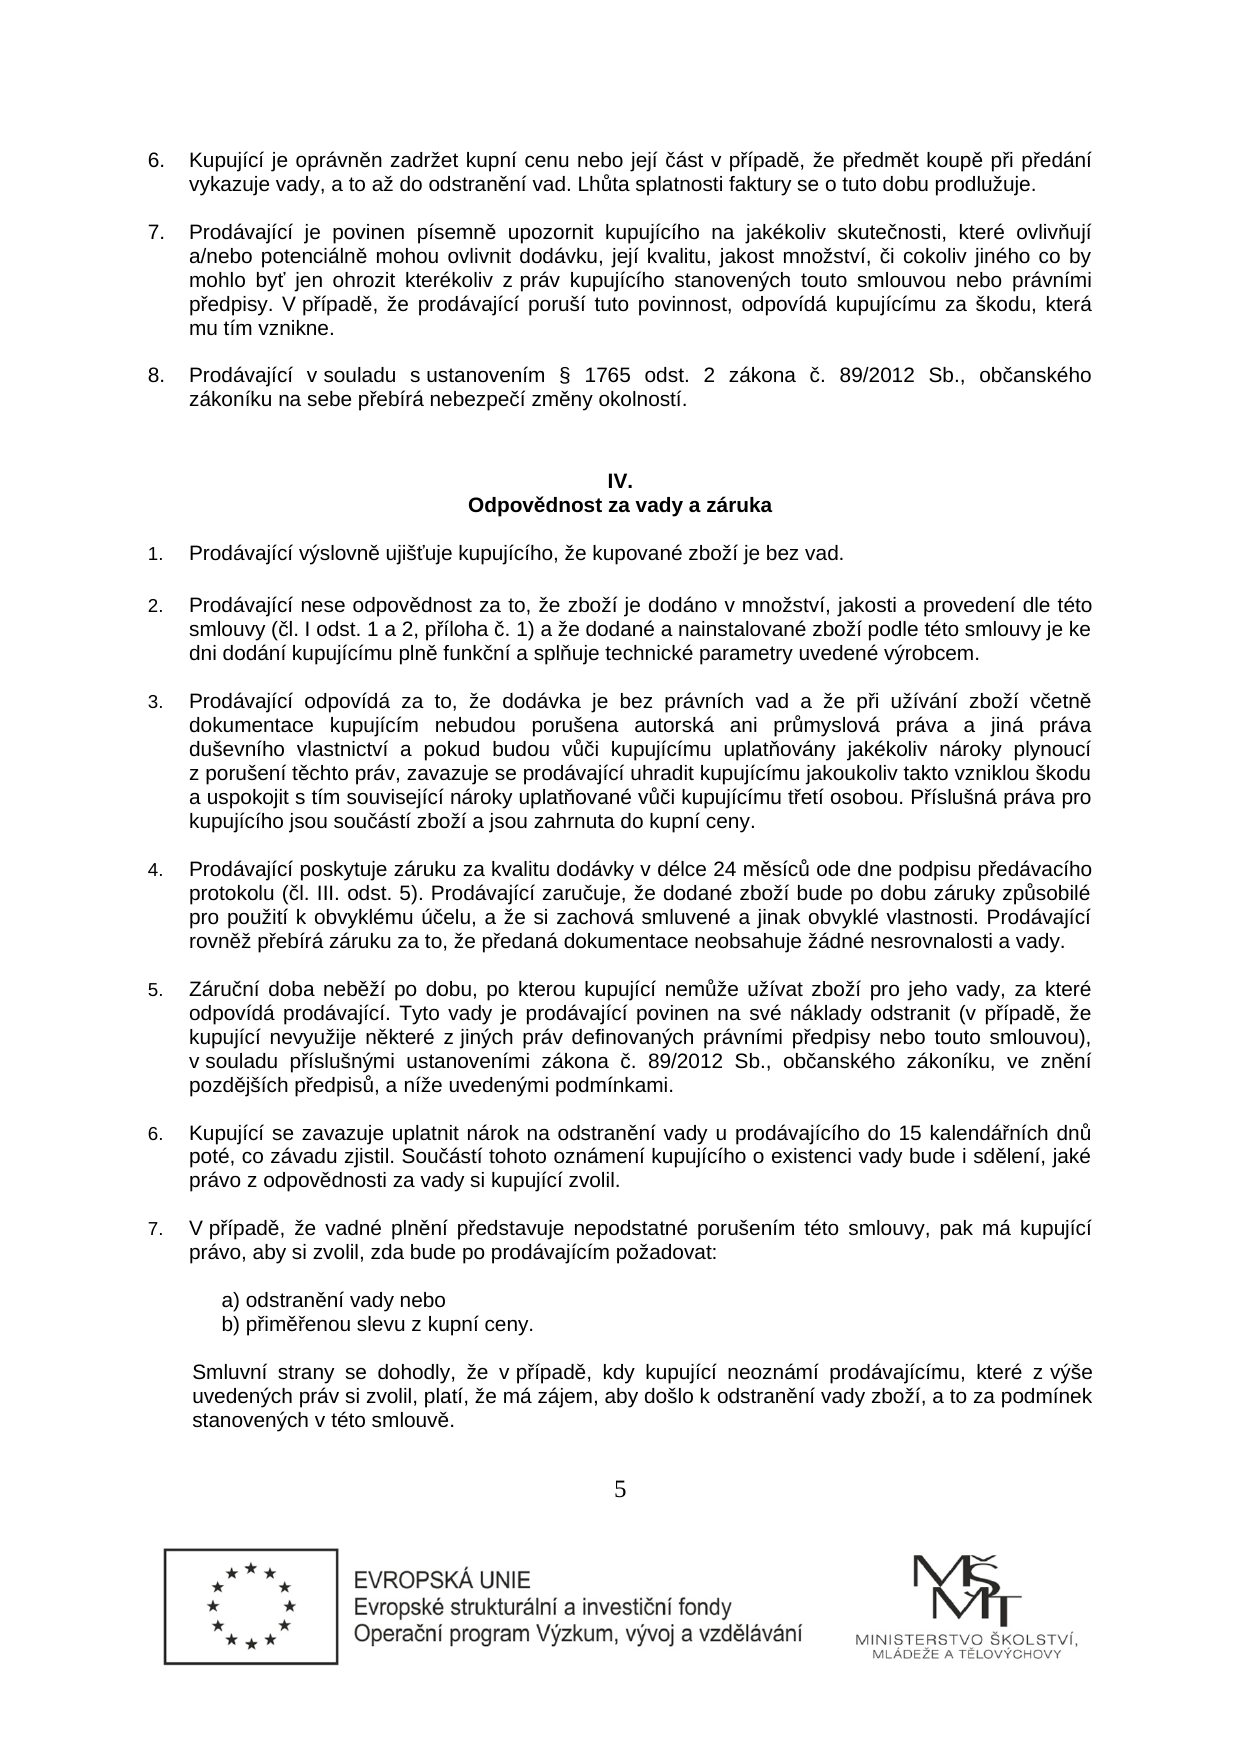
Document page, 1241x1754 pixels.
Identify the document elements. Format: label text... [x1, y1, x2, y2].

picture [147, 1503, 1093, 1681]
list Kupující je oprávněn zadržet kupní cenu nebo její část v případě, že předmět koupě při předání vykazuje vady, a to až do odstranění vad. Lhůta splatnosti faktury se o tuto dobu prodlužuje. [148, 148, 1093, 196]
list Kupující se zavazuje uplatnit nárok na odstranění vady u prodávajícího do 15 kalendářních dnů poté, co závadu zjistil. Součástí tohoto oznámení kupujícího o existenci vady bude i sdělení, jaké právo z odpovědnosti za vady si kupující zvolil. [148, 1120, 1093, 1192]
list Prodávající výslovně ujišťuje kupujícího, že kupované zboží je bez vad. [148, 541, 1093, 564]
list Záruční doba neběží po dobu, po kterou kupující nemůže užívat zboží pro jeho vady, za které odpovídá prodávající. Tyto vady je prodávající povinen na své náklady odstranit (v případě, že kupující nevyužije některé z jiných práv definovaných právními předpisy nebo touto smlouvou), v souladu příslušnými ustanoveními zákona č. 89/2012 Sb., občanského zákoníku, ve znění pozdějších předpisů, a níže uvedenými podmínkami. [148, 977, 1093, 1096]
list Prodávající nese odpovědnost za to, že zboží je dodáno v množství, jakosti a provedení dle této smlouvy (čl. I odst. 1 a 2, příloha č. 1) a že dodané a nainstalované zboží podle této smlouvy je ke dni dodání kupujícímu plně funkční a splňuje technické parametry uvedené výrobcem. [148, 593, 1093, 665]
list Prodávající je povinen písemně upozornit kupujícího na jakékoliv skutečnosti, které ovlivňují a/nebo potenciálně mohou ovlivnit dodávku, její kvalitu, jakost množství, či cokoliv jiného co by mohlo byť jen ohrozit kterékoliv z práv kupujícího stanovených touto smlouvou nebo právními předpisy. V případě, že prodávající poruší tuto povinnost, odpovídá kupujícímu za škodu, která mu tím vznikne. [148, 219, 1093, 339]
text a) odstranění vady nebo [221, 1288, 1093, 1312]
text b) přiměřenou slevu z kupní ceny. [221, 1312, 1093, 1336]
list V případě, že vadné plnění představuje nepodstatné porušením této smlouvy, pak má kupující právo, aby si zvolil, zda bude po prodávajícím požadovat: [148, 1216, 1093, 1264]
text Smluvní strany se dohodly, že v případě, kdy kupující neoznámí prodávajícímu, které z výše uvedených práv si zvolil, platí, že má zájem, aby došlo k odstranění vady zboží, a to za podmínek stanovených v této smlouvě. [192, 1360, 1093, 1432]
text IV. [148, 469, 1093, 493]
list Prodávající odpovídá za to, že dodávka je bez právních vad a že při užívání zboží včetně dokumentace kupujícím nebudou porušena autorská ani průmyslová práva a jiná práva duševního vlastnictví a pokud budou vůči kupujícímu uplatňovány jakékoliv nároky plynoucí z porušení těchto práv, zavazuje se prodávající uhradit kupujícímu jakoukoliv takto vzniklou škodu a uspokojit s tím související nároky uplatňované vůči kupujícímu třetí osobou. Příslušná práva pro kupujícího jsou součástí zboží a jsou zahrnuta do kupní ceny. [148, 689, 1093, 833]
list Prodávající v souladu s ustanovením § 1765 odst. 2 zákona č. 89/2012 Sb., občanského zákoníku na sebe přebírá nebezpečí změny okolností. [148, 363, 1093, 411]
text Odpovědnost za vady a záruka [148, 493, 1093, 517]
list Prodávající poskytuje záruku za kvalitu dodávky v délce 24 měsíců ode dne podpisu předávacího protokolu (čl. III. odst. 5). Prodávající zaručuje, že dodané zboží bude po dobu záruky způsobilé pro použití k obvyklému účelu, a že si zachová smluvené a jinak obvyklé vlastnosti. Prodávající rovněž přebírá záruku za to, že předaná dokumentace neobsahuje žádné nesrovnalosti a vady. [148, 857, 1093, 953]
